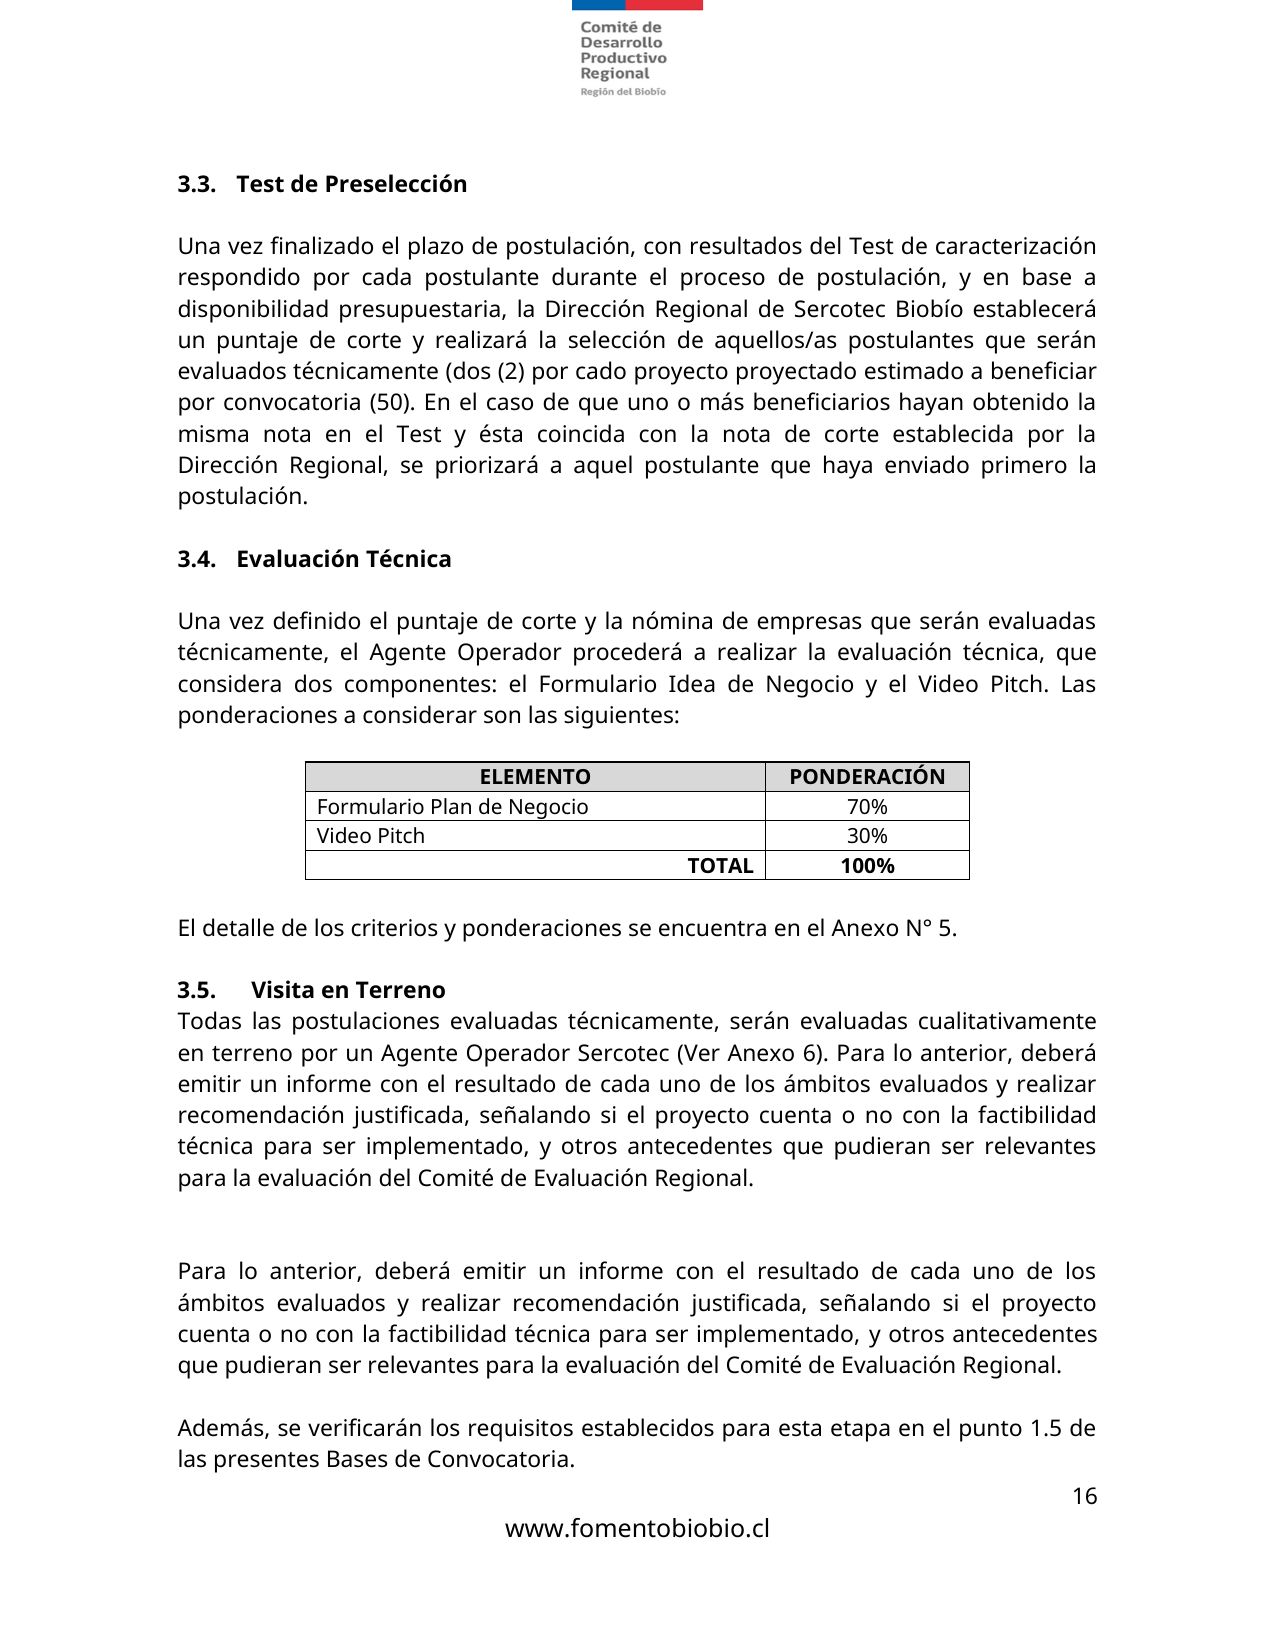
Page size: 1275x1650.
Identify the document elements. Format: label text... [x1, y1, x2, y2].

table_cell TOTAL [306, 851, 765, 879]
table_cell Formulario Plan de Negocio [306, 792, 765, 820]
text Para lo anterior, deberá emitir un informe con el resultado de cada uno de los ámbitos evaluados y realizar recomendación justificada, señalando si el proyecto cuenta o no con la factibilidad técnica para ser implementado, y otros antecedentes que pudieran ser relevantes para la evaluación del Comité de Evaluación Regional. [177, 1255, 1098, 1380]
text Todas las postulaciones evaluadas técnicamente, serán evaluadas cualitativamente en terreno por un Agente Operador Sercotec (Ver Anexo 6). Para lo anterior, deberá emitir un informe con el resultado de cada uno de los ámbitos evaluados y realizar recomendación justificada, señalando si el proyecto cuenta o no con la factibilidad técnica para ser implementado, y otros antecedentes que pudieran ser relevantes para la evaluación del Comité de Evaluación Regional. [177, 1005, 1098, 1193]
text Una vez finalizado el plazo de postulación, con resultados del Test de caracterización respondido por cada postulante durante el proceso de postulación, y en base a disponibilidad presupuestaria, la Dirección Regional de Sercotec Biobío establecerá un puntaje de corte y realizará la selección de aquellos/as postulantes que serán evaluados técnicamente (dos (2) por cado proyecto proyectado estimado a beneficiar por convocatoria (50). En el caso de que uno o más beneficiarios hayan obtenido la misma nota en el Test y ésta coincida con la nota de corte establecida por la Dirección Regional, se priorizará a aquel postulante que haya enviado primero la postulación. [177, 230, 1098, 511]
table_header PONDERACIÓN [766, 763, 969, 791]
text Además, se verificarán los requisitos establecidos para esta etapa en el punto 1.5 de las presentes Bases de Convocatoria. [177, 1412, 1098, 1474]
list Visita en Terreno [177, 974, 1098, 1005]
text Una vez definido el puntaje de corte y la nómina de empresas que serán evaluadas técnicamente, el Agente Operador procederá a realizar la evaluación técnica, que considera dos componentes: el Formulario Idea de Negocio y el Video Pitch. Las ponderaciones a considerar son las siguientes: [177, 605, 1098, 730]
text El detalle de los criterios y ponderaciones se encuentra en el Anexo N° 5. [177, 912, 1098, 943]
subtitle Test de Preselección [177, 168, 1098, 199]
table_cell 100% [766, 851, 969, 879]
picture [572, 0, 704, 129]
table_header ELEMENTO [306, 763, 765, 791]
list Evaluación Técnica [177, 543, 1098, 574]
table_cell Video Pitch [306, 821, 765, 850]
table_cell 70% [766, 792, 969, 820]
table_cell 30% [766, 821, 969, 850]
